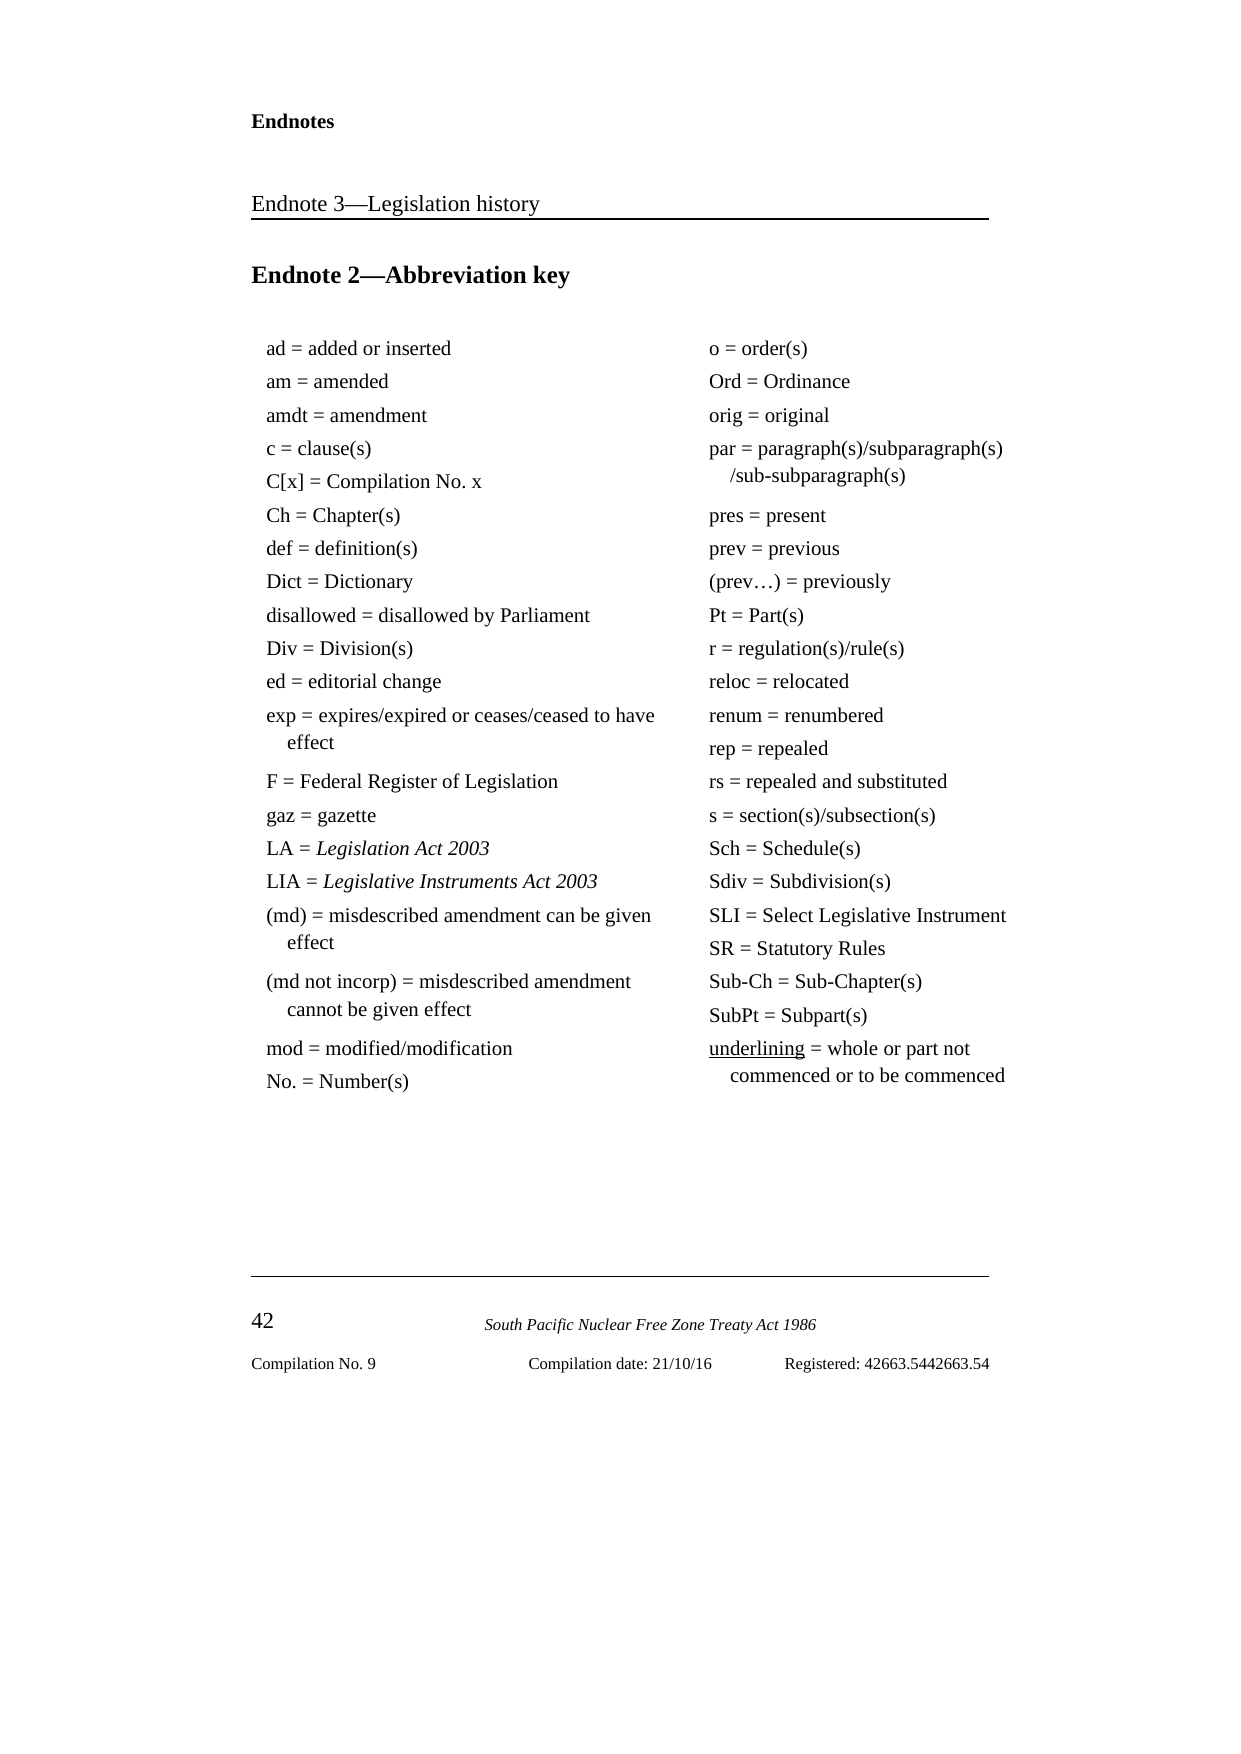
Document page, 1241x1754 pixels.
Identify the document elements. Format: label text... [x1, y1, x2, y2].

table_cell prev = previous [694, 527, 1078, 560]
table_cell Sub-Ch = Sub-Chapter(s) [694, 960, 1078, 993]
table_cell SubPt = Subpart(s) [694, 994, 1078, 1027]
table_cell LA = Legislation Act 2003 [251, 827, 694, 860]
table_cell LIA = Legislative Instruments Act 2003 [251, 860, 694, 893]
table_cell /sub-subparagraph(s) [694, 460, 1078, 493]
table_cell (md not incorp) = misdescribed amendment [251, 960, 694, 993]
table_cell c = clause(s) [251, 427, 694, 460]
table_cell Sch = Schedule(s) [694, 827, 1078, 860]
table_header o = order(s) [694, 327, 1078, 360]
table_cell par = paragraph(s)/subparagraph(s) [694, 427, 1078, 460]
table_cell renum = renumbered [694, 694, 1078, 727]
table_cell rep = repealed [694, 727, 1078, 760]
table_cell exp = expires/expired or ceases/ceased to have [251, 694, 694, 727]
table_cell (prev…) = previously [694, 560, 1078, 593]
subtitle Endnote 2—Abbreviation key [251, 261, 989, 289]
table_cell Pt = Part(s) [694, 594, 1078, 627]
table_cell Ord = Ordinance [694, 360, 1078, 393]
table_cell def = definition(s) [251, 527, 694, 560]
table_cell am = amended [251, 360, 694, 393]
table_cell SLI = Select Legislative Instrument [694, 894, 1078, 927]
table_cell s = section(s)/subsection(s) [694, 794, 1078, 827]
table_cell pres = present [694, 494, 1078, 527]
table_cell SR = Statutory Rules [694, 927, 1078, 960]
table_cell effect [251, 727, 694, 760]
table_cell reloc = relocated [694, 660, 1078, 693]
table_cell Sdiv = Subdivision(s) [694, 860, 1078, 893]
table_cell Ch = Chapter(s) [251, 494, 694, 527]
table_cell r = regulation(s)/rule(s) [694, 627, 1078, 660]
table_cell Dict = Dictionary [251, 560, 694, 593]
table_cell rs = repealed and substituted [694, 760, 1078, 793]
table_cell (md) = misdescribed amendment can be given [251, 894, 694, 927]
table_cell amdt = amendment [251, 394, 694, 427]
table_cell F = Federal Register of Legislation [251, 760, 694, 793]
table_cell effect [251, 927, 694, 960]
table_cell Div = Division(s) [251, 627, 694, 660]
table_cell gaz = gazette [251, 794, 694, 827]
table_cell mod = modified/modification [251, 1027, 694, 1060]
table_cell commenced or to be commenced [694, 1060, 1078, 1093]
table_cell ed = editorial change [251, 660, 694, 693]
table_cell orig = original [694, 394, 1078, 427]
table_cell disallowed = disallowed by Parliament [251, 594, 694, 627]
table_cell underlining = whole or part not [694, 1027, 1078, 1060]
table_cell C[x] = Compilation No. x [251, 460, 694, 493]
table_cell No. = Number(s) [251, 1060, 694, 1093]
table_cell cannot be given effect [251, 994, 694, 1027]
table_header ad = added or inserted [251, 327, 694, 360]
